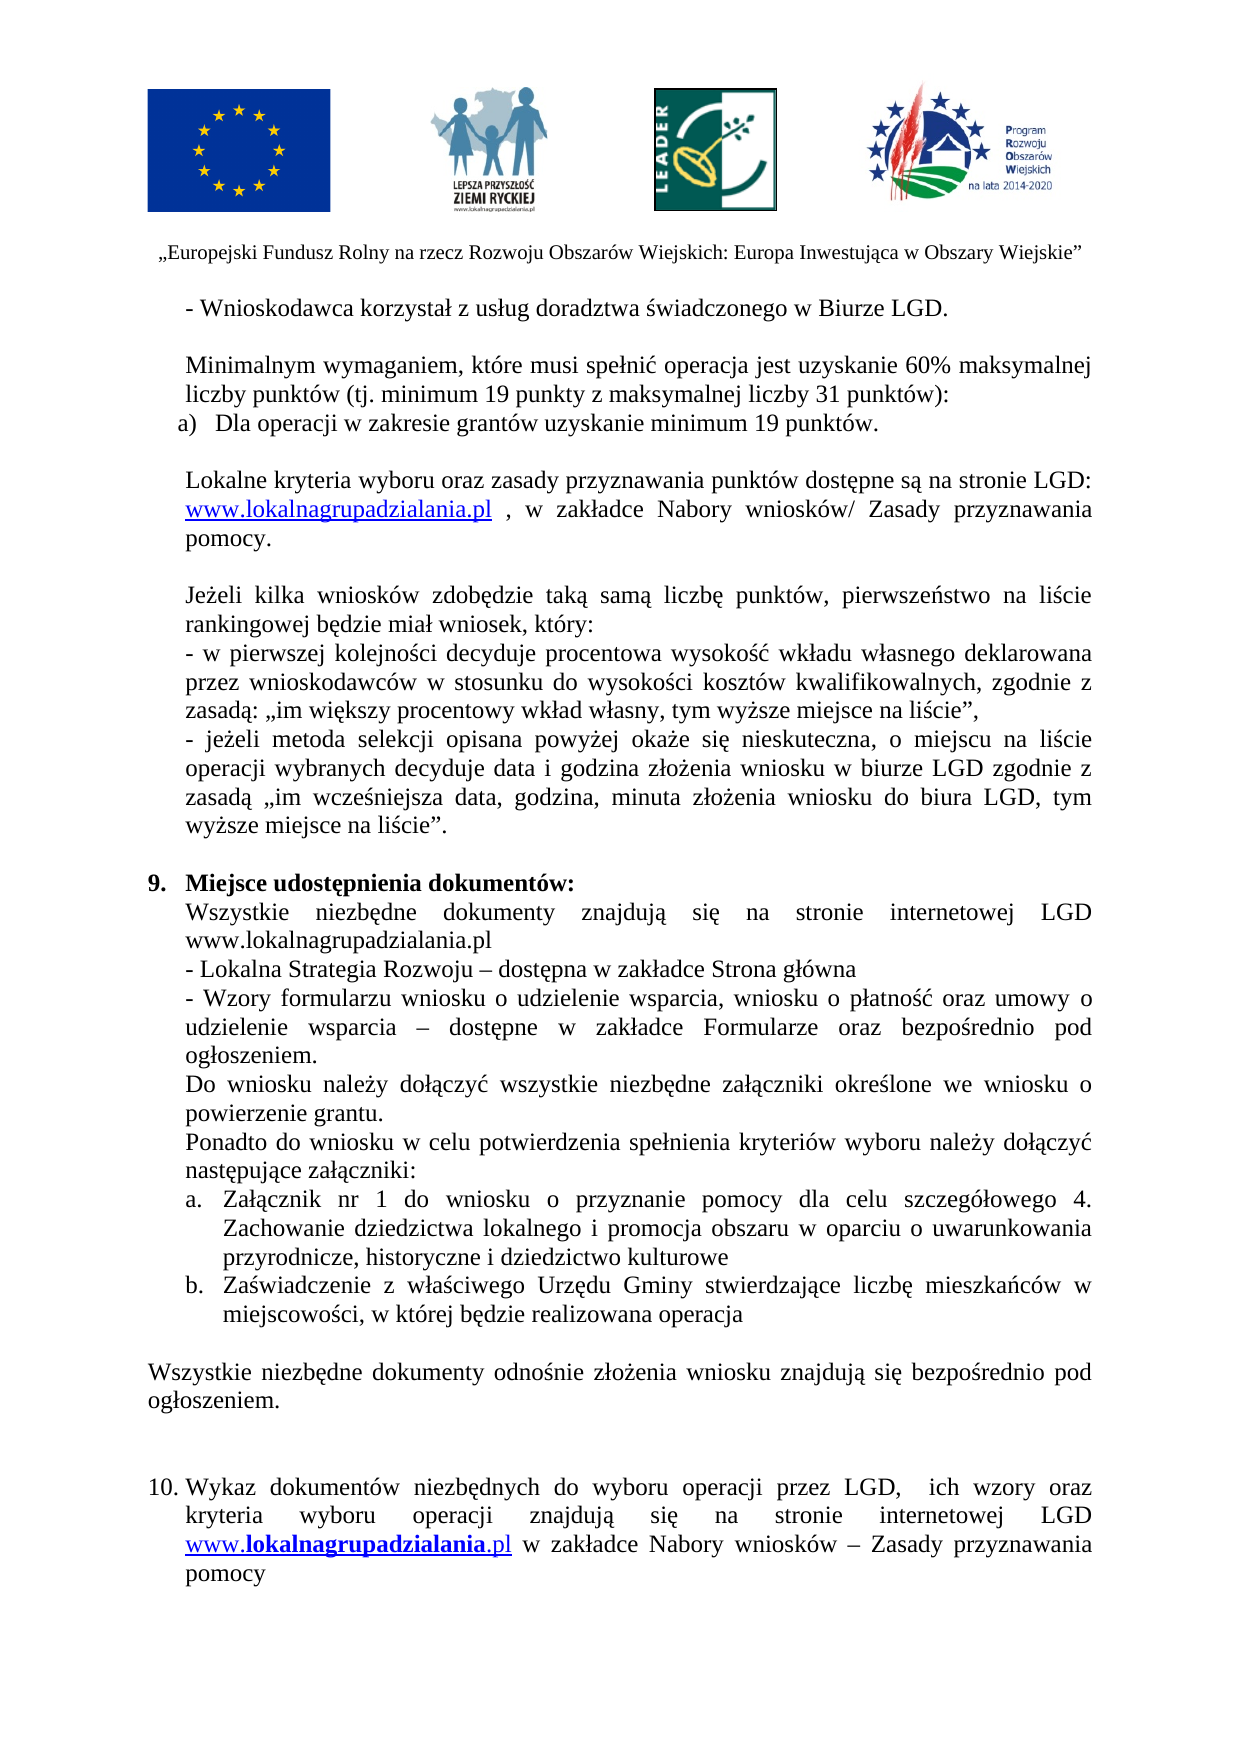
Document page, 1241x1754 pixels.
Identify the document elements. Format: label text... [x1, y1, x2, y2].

list Lokalne kryteria wyboru oraz zasady przyznawania punktów dostępne są na stronie LGD: www.lokalnagrupadzialania.pl , w zakładce Nabory wniosków/ Zasady przyznawania pomocy. [185, 465, 1093, 552]
list - w pierwszej kolejności decyduje procentowa wysokość wkładu własnego deklarowana przez wnioskodawców w stosunku do wysokości kosztów kwalifikowalnych, zgodnie z zasadą: „im większy procentowy wkład własny, tym wyższe miejsce na liście”, [185, 638, 1093, 724]
picture [858, 73, 1067, 212]
list - jeżeli metoda selekcji opisana powyżej okaże się nieskuteczna, o miejscu na liście operacji wybranych decyduje data i godzina złożenia wniosku w biurze LGD zgodnie z zasadą „im wcześniejsza data, godzina, minuta złożenia wniosku do biura LGD, tym wyższe miejsce na liście”. [185, 724, 1093, 839]
list Miejsce udostępnienia dokumentów: [148, 868, 1093, 897]
list - Wnioskodawca korzystał z usług doradztwa świadczonego w Biurze LGD. [185, 293, 1093, 322]
list Wykaz dokumentów niezbędnych do wyboru operacji przez LGD, ich wzory oraz kryteria wyboru operacji znajdują się na stronie internetowej LGD www.lokalnagrupadzialania.pl w zakładce Nabory wniosków – Zasady przyznawania pomocy [148, 1472, 1093, 1587]
list Minimalnym wymaganiem, które musi spełnić operacja jest uzyskanie 60% maksymalnej liczby punktów (tj. minimum 19 punkty z maksymalnej liczby 31 punktów): [185, 350, 1093, 408]
list Zaświadczenie z właściwego Urzędu Gminy stwierdzające liczbę mieszkańców w miejscowości, w której będzie realizowana operacja [185, 1270, 1093, 1328]
list Dla operacji w zakresie grantów uzyskanie minimum 19 punktów. [177, 408, 1093, 437]
text - Wzory formularzu wniosku o udzielenie wsparcia, wniosku o płatność oraz umowy o udzielenie wsparcia – dostępne w zakładce Formularze oraz bezpośrednio pod ogłoszeniem. [185, 983, 1093, 1069]
text Do wniosku należy dołączyć wszystkie niezbędne załączniki określone we wniosku o powierzenie grantu. [185, 1069, 1093, 1127]
list Załącznik nr 1 do wniosku o przyznanie pomocy dla celu szczegółowego 4. Zachowanie dziedzictwa lokalnego i promocja obszaru w oparciu o uwarunkowania przyrodnicze, historyczne i dziedzictwo kulturowe [185, 1184, 1093, 1270]
list Wszystkie niezbędne dokumenty odnośnie złożenia wniosku znajdują się bezpośrednio pod ogłoszeniem. [148, 1357, 1093, 1414]
picture [147, 89, 331, 212]
text Wszystkie niezbędne dokumenty znajdują się na stronie internetowej LGD www.lokalnagrupadzialania.pl [185, 897, 1093, 954]
list Jeżeli kilka wniosków zdobędzie taką samą liczbę punktów, pierwszeństwo na liście rankingowej będzie miał wniosek, który: [185, 580, 1093, 638]
text Ponadto do wniosku w celu potwierdzenia spełnienia kryteriów wyboru należy dołączyć następujące załączniki: [185, 1127, 1093, 1184]
text - Lokalna Strategia Rozwoju – dostępna w zakładce Strona główna [185, 954, 1093, 983]
picture [430, 87, 548, 212]
